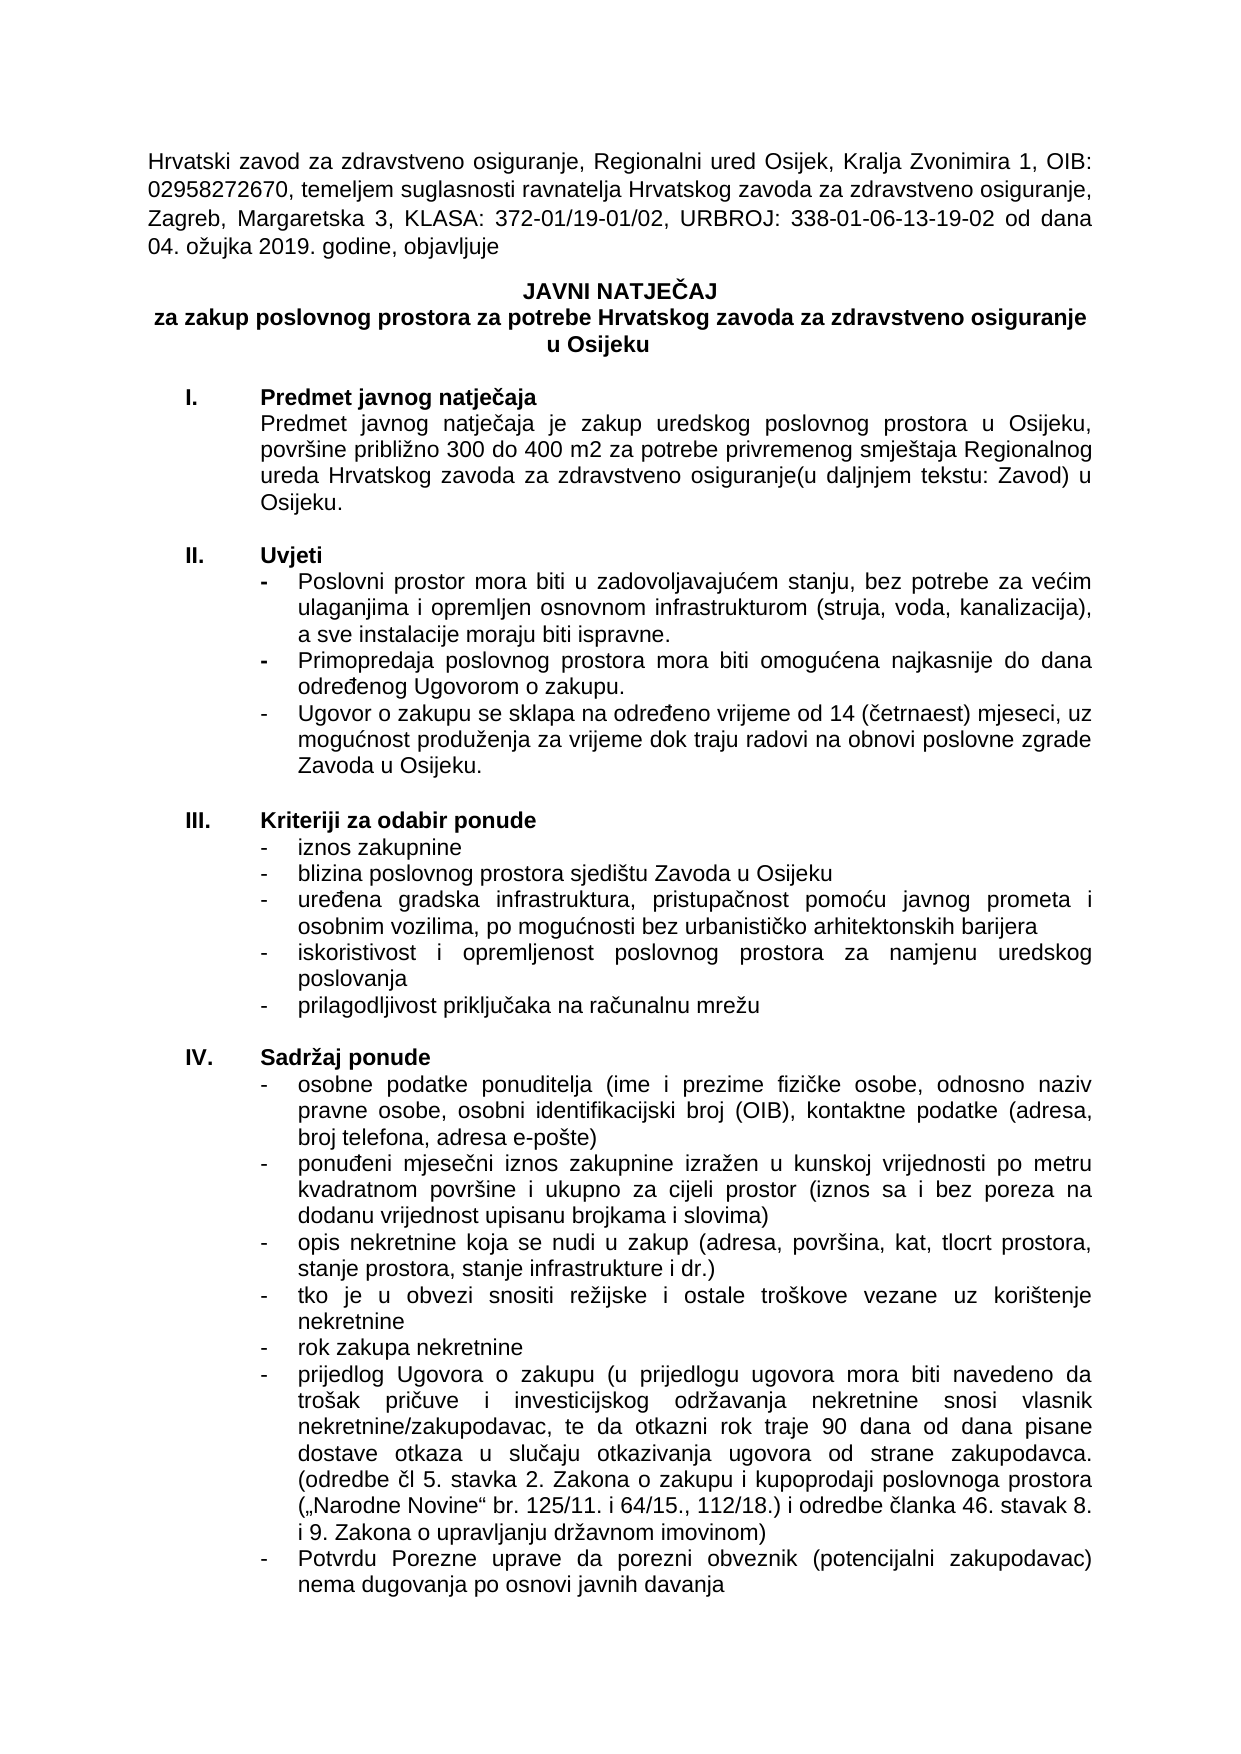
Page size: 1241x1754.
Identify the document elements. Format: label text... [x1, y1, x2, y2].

list Uvjeti [185, 542, 1093, 568]
text JAVNI NATJEČAJ [148, 278, 1093, 304]
list blizina poslovnog prostora sjedištu Zavoda u Osijeku [260, 860, 1093, 886]
list osobne podatke ponuditelja (ime i prezime fizičke osobe, odnosno naziv pravne osobe, osobni identifikacijski broj (OIB), kontaktne podatke (adresa, broj telefona, adresa e-pošte) [260, 1071, 1093, 1150]
list Ugovor o zakupu se sklapa na određeno vrijeme od 14 (četrnaest) mjeseci, uz mogućnost produženja za vrijeme dok traju radovi na obnovi poslovne zgrade Zavoda u Osijeku. [260, 700, 1093, 779]
list Potvrdu Porezne uprave da porezni obveznik (potencijalni zakupodavac) nema dugovanja po osnovi javnih davanja [260, 1545, 1093, 1598]
list iznos zakupnine [260, 833, 1093, 860]
list rok zakupa nekretnine [260, 1334, 1093, 1361]
list Predmet javnog natječaja [185, 383, 1093, 410]
list Poslovni prostor mora biti u zadovoljavajućem stanju, bez potrebe za većim ulaganjima i opremljen osnovnom infrastrukturom (struja, voda, kanalizacija), a sve instalacije moraju biti ispravne. [260, 568, 1093, 647]
list prijedlog Ugovora o zakupu (u prijedlogu ugovora mora biti navedeno da trošak pričuve i investicijskog održavanja nekretnine snosi vlasnik nekretnine/zakupodavac, te da otkazni rok traje 90 dana od dana pisane dostave otkaza u slučaju otkazivanja ugovora od strane zakupodavca. (odredbe čl 5. stavka 2. Zakona o zakupu i kupoprodaji poslovnoga prostora („Narodne Novine“ br. 125/11. i 64/15., 112/18.) i odredbe članka 46. stavak 8. i 9. Zakona o upravljanju državnom imovinom) [260, 1361, 1093, 1545]
text Hrvatski zavod za zdravstveno osiguranje, Regionalni ured Osijek, Kralja Zvonimira 1, OIB: 02958272670, temeljem suglasnosti ravnatelja Hrvatskog zavoda za zdravstveno osiguranje, Zagreb, Margaretska 3, KLASA: 372-01/19-01/02, URBROJ: 338-01-06-13-19-02 od dana 04. ožujka 2019. godine, objavljuje [148, 148, 1093, 259]
list Predmet javnog natječaja je zakup uredskog poslovnog prostora u Osijeku, površine približno 300 do 400 m2 za potrebe privremenog smještaja Regionalnog ureda Hrvatskog zavoda za zdravstveno osiguranje(u daljnjem tekstu: Zavod) u Osijeku. [260, 410, 1093, 515]
list Sadržaj ponude [185, 1044, 1093, 1071]
list ponuđeni mjesečni iznos zakupnine izražen u kunskoj vrijednosti po metru kvadratnom površine i ukupno za cijeli prostor (iznos sa i bez poreza na dodanu vrijednost upisanu brojkama i slovima) [260, 1150, 1093, 1229]
list uređena gradska infrastruktura, pristupačnost pomoću javnog prometa i osobnim vozilima, po mogućnosti bez urbanističko arhitektonskih barijera [260, 886, 1093, 939]
list iskoristivost i opremljenost poslovnog prostora za namjenu uredskog poslovanja [260, 939, 1093, 992]
list Primopredaja poslovnog prostora mora biti omogućena najkasnije do dana određenog Ugovorom o zakupu. [260, 647, 1093, 700]
list prilagodljivost priključaka na računalnu mrežu [260, 992, 1093, 1018]
list opis nekretnine koja se nudi u zakup (adresa, površina, kat, tlocrt prostora, stanje prostora, stanje infrastrukture i dr.) [260, 1229, 1093, 1282]
list tko je u obvezi snositi režijske i ostale troškove vezane uz korištenje nekretnine [260, 1282, 1093, 1334]
text za zakup poslovnog prostora za potrebe Hrvatskog zavoda za zdravstveno osiguranje u Osijeku [148, 304, 1093, 357]
list Kriteriji za odabir ponude [185, 807, 1093, 833]
